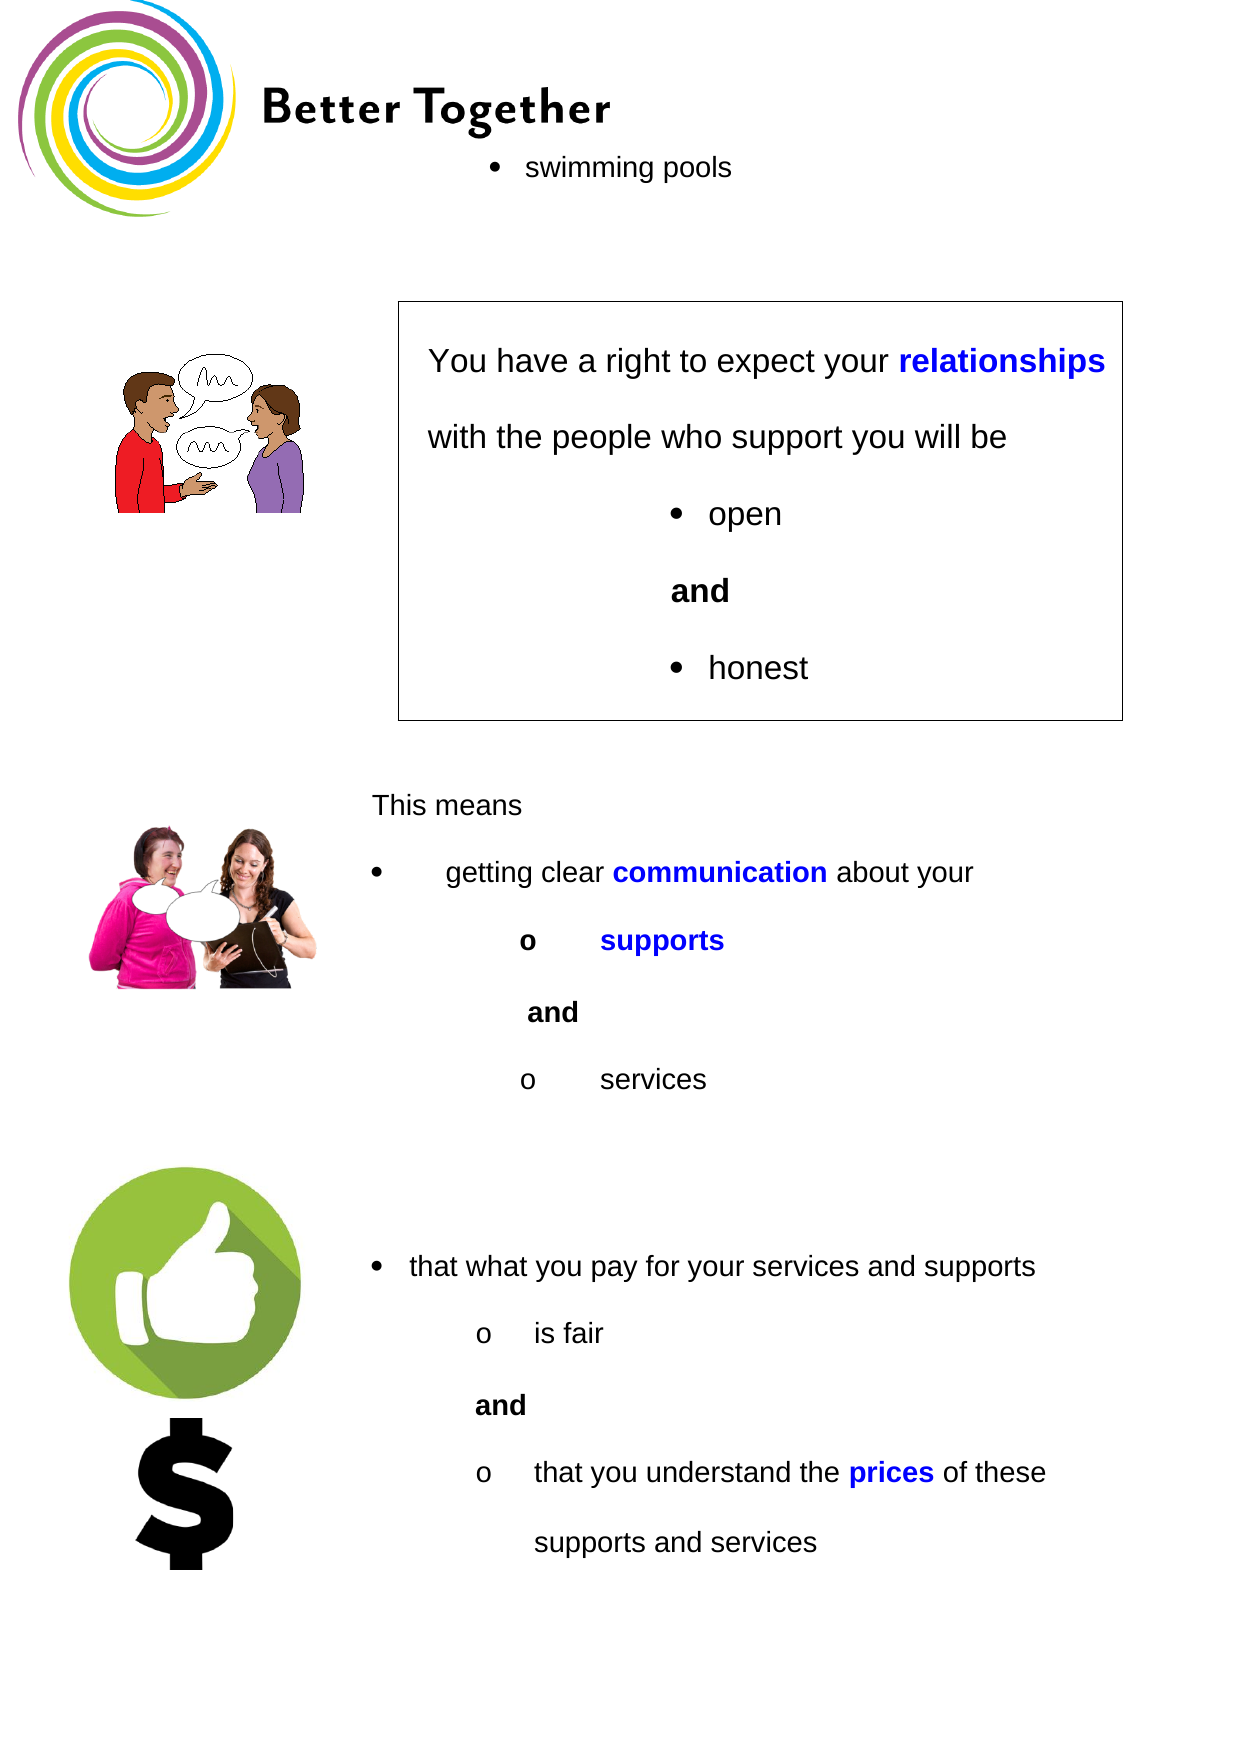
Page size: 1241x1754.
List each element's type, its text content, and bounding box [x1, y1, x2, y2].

list and [475, 1388, 1090, 1422]
list is fair [475, 1316, 1090, 1352]
list getting clear communication about your [372, 856, 1090, 889]
list This means [372, 788, 1090, 822]
list and [519, 995, 1090, 1029]
picture [0, 0, 675, 257]
table_header You have a right to expect your relationships with the people who support you will be open and honest [399, 302, 1122, 720]
list supports [519, 923, 1090, 959]
picture [84, 788, 321, 1025]
list swimming pools [490, 150, 1090, 184]
list that you understand the prices of these supports and services [475, 1456, 1090, 1559]
picture [108, 347, 309, 518]
picture [135, 1418, 234, 1570]
list services [519, 1062, 1090, 1098]
picture [64, 1165, 307, 1402]
list that what you pay for your services and supports [372, 1249, 1090, 1282]
